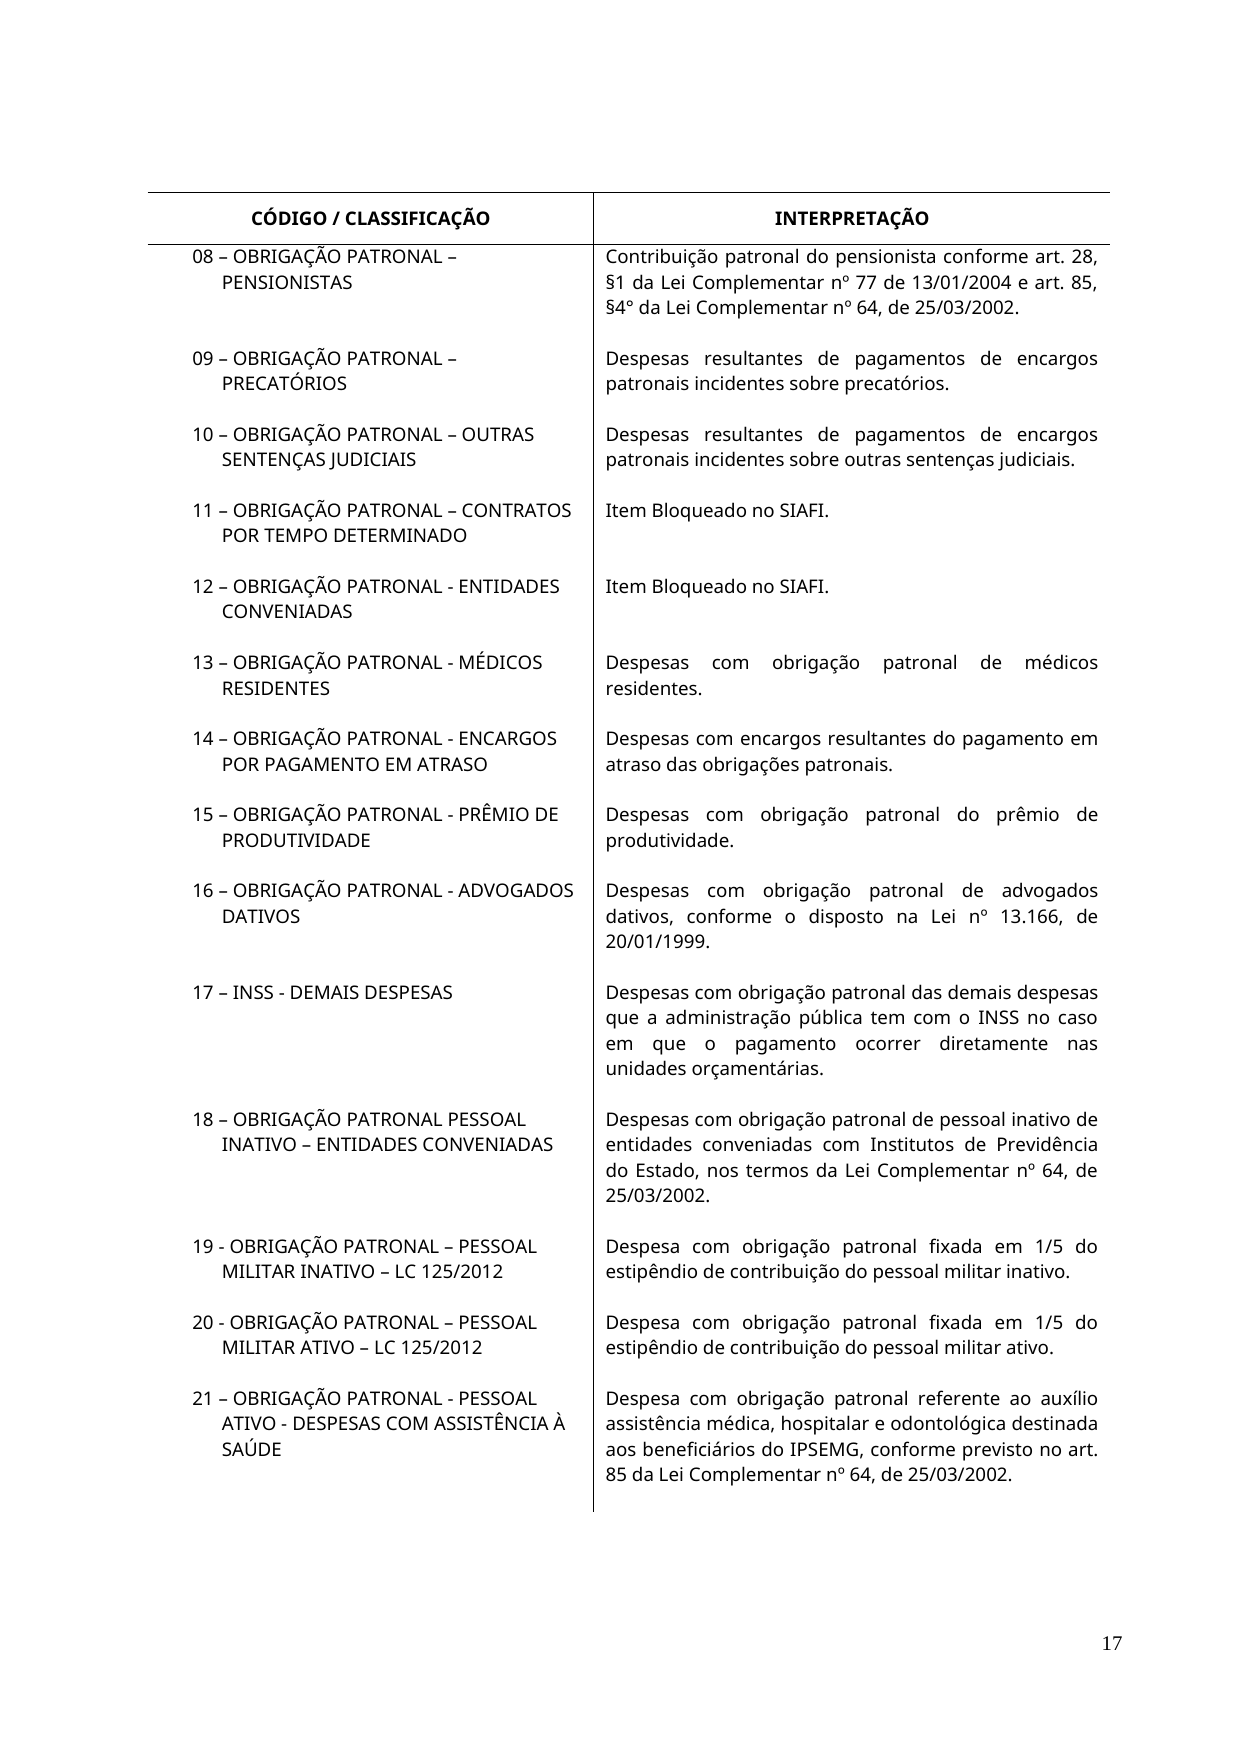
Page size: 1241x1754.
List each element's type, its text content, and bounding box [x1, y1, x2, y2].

table_header INTERPRETAÇÃO [594, 193, 1110, 243]
table_cell Despesas com obrigação patronal de advogados dativos, conforme o disposto na Lei nº 13.166, de 20/01/1999. [594, 878, 1110, 979]
table_cell 21 – Obrigação patronal - PESSOAL ATIVO - Despesas com Assistência à Saúde [148, 1385, 593, 1512]
table_cell 13 – OBRIGAÇÃO PATRONAL - MÉDICOS RESIDENTES [148, 649, 593, 725]
table_cell 18 – OBRIGAÇÃO PATRONAL PESSOAL INATIVO – ENTIDADES CONVENIADAS [148, 1106, 593, 1233]
table_cell Despesas resultantes de pagamentos de encargos patronais incidentes sobre outras sentenças judiciais. [594, 421, 1110, 497]
table_cell Despesa com obrigação patronal fixada em 1/5 do estipêndio de contribuição do pessoal militar ativo. [594, 1309, 1110, 1385]
table_cell 11 – OBRIGAÇÃO PATRONAL – CONTRATOS POR TEMPO DETERMINADO [148, 497, 593, 573]
table_cell 10 – OBRIGAÇÃO PATRONAL – outras sentenças judiciais [148, 421, 593, 497]
table_cell Item Bloqueado no SIAFI. [594, 497, 1110, 573]
table_cell 14 – OBRIGAÇÃO PATRONAL - ENCARGOS POR PAGAMENTO EM ATRASO [148, 725, 593, 801]
table_cell 16 – OBRIGAÇÃO PATRONAL - Advogados dativos [148, 878, 593, 979]
table_cell Item Bloqueado no SIAFI. [594, 573, 1110, 649]
table_header CÓDIGO / CLASSIFICAÇÃO [148, 193, 593, 243]
table_cell Despesas com obrigação patronal do prêmio de produtividade. [594, 801, 1110, 877]
table_cell 12 – OBRIGAÇÃO PATRONAL - ENTIDADES CONVENIADAS [148, 573, 593, 649]
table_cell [594, 1385, 1110, 1512]
table_cell 09 – OBRIGAÇÃO PATRONAL – precatórios [148, 345, 593, 421]
table_cell 08 – oBRIGAÇÃO PATRONAL – pensionistas [148, 245, 593, 345]
table_cell Despesas com obrigação patronal das demais despesas que a administração pública tem com o INSS no caso em que o pagamento ocorrer diretamente nas unidades orçamentárias. [594, 979, 1110, 1106]
table_cell Despesas com obrigação patronal de pessoal inativo de entidades conveniadas com Institutos de Previdência do Estado, nos termos da Lei Complementar nº 64, de 25/03/2002. [594, 1106, 1110, 1233]
table_cell 19 - Obrigação Patronal – Pessoal Militar Inativo – LC 125/2012 [148, 1233, 593, 1309]
table_cell 20 - Obrigação Patronal – Pessoal Militar Ativo – LC 125/2012 [148, 1309, 593, 1385]
table_cell 17 – INSS - Demais Despesas [148, 979, 593, 1106]
table_cell Despesa com obrigação patronal fixada em 1/5 do estipêndio de contribuição do pessoal militar inativo. [594, 1233, 1110, 1309]
table_cell Despesas com obrigação patronal de médicos residentes. [594, 649, 1110, 725]
table_cell 15 – OBRIGAÇÃO PATRONAL - PRÊMIO DE PRODUTIVIDADE [148, 801, 593, 877]
table_cell Despesas resultantes de pagamentos de encargos patronais incidentes sobre precatórios. [594, 345, 1110, 421]
table_cell Contribuição patronal do pensionista conforme art. 28, §1 da Lei Complementar nº 77 de 13/01/2004 e art. 85, §4° da Lei Complementar nº 64, de 25/03/2002. [594, 245, 1110, 345]
table_cell Despesas com encargos resultantes do pagamento em atraso das obrigações patronais. [594, 725, 1110, 801]
